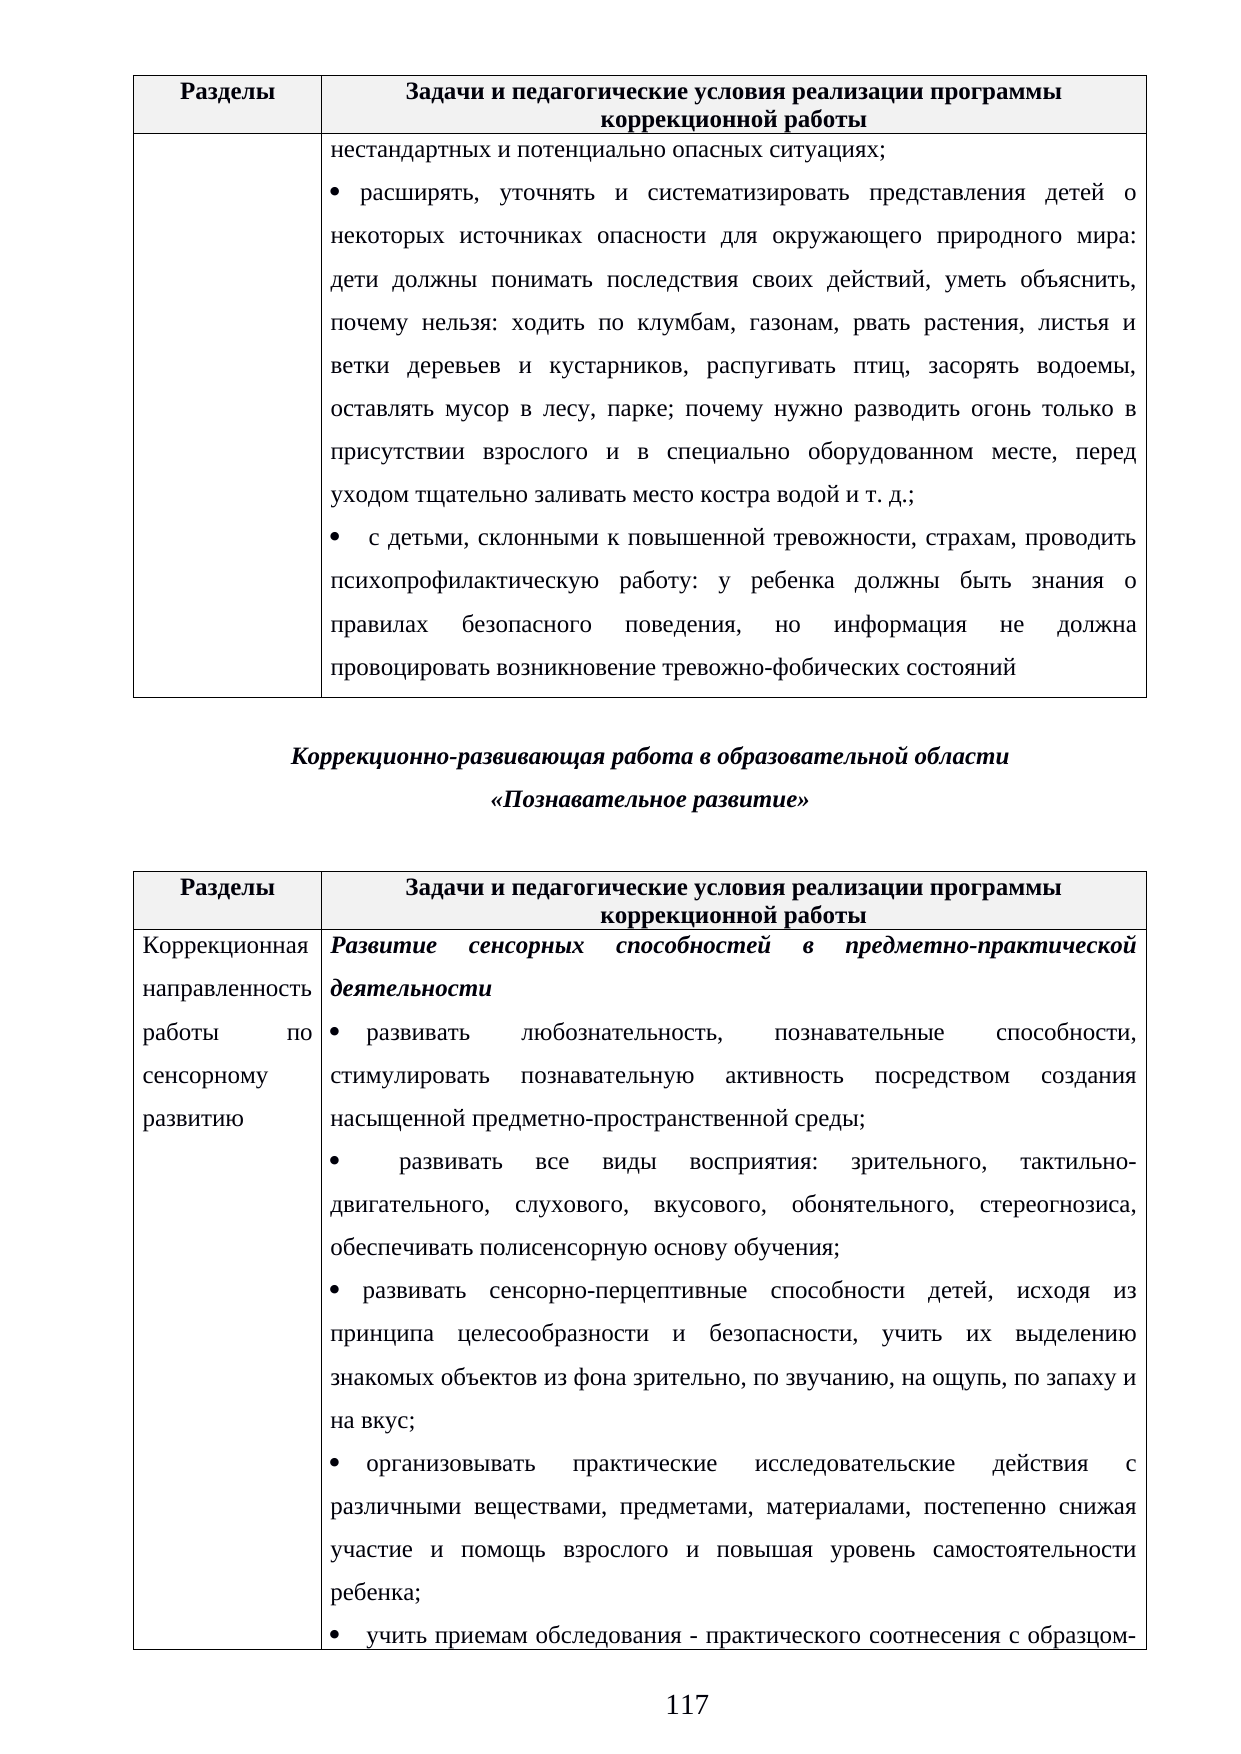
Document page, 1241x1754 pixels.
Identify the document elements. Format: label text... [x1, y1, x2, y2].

text Коррекционно-развивающая работа в образовательной области [133, 741, 1167, 770]
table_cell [134, 134, 321, 697]
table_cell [322, 930, 1146, 1649]
table_header Задачи и педагогические условия реализации программы коррекционной работы [322, 76, 1146, 133]
table_header Разделы [134, 76, 321, 133]
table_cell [134, 930, 321, 1649]
table_header Разделы [134, 872, 321, 929]
table_header Задачи и педагогические условия реализации программы коррекционной работы [322, 872, 1146, 929]
text «Познавательное развитие» [133, 784, 1167, 813]
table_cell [322, 134, 1146, 697]
